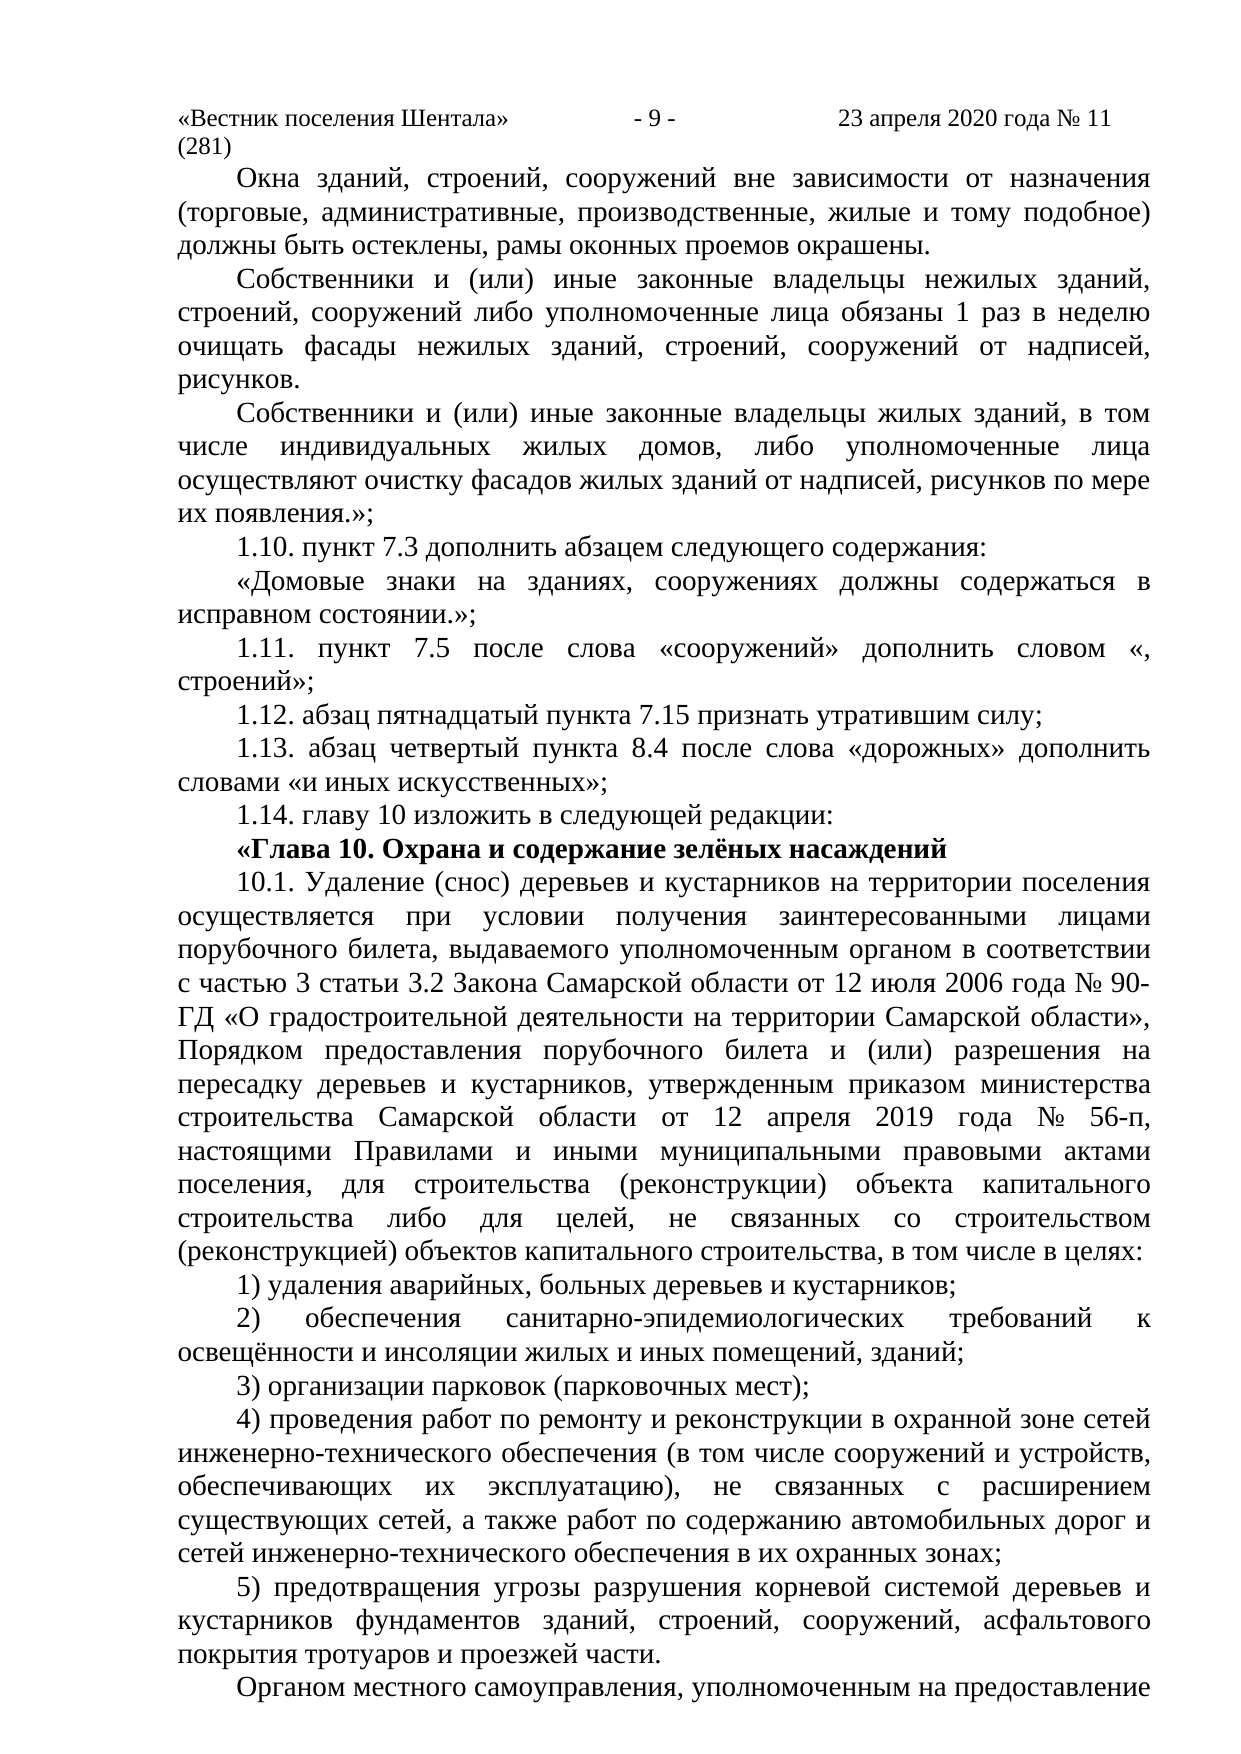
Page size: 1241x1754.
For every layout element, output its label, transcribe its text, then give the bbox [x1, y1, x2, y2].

text Собственники и (или) иные законные владельцы жилых зданий, в том числе индивидуальных жилых домов, либо уполномоченные лица осуществляют очистку фасадов жилых зданий от надписей, рисунков по мере их появления.»; [177, 395, 1152, 529]
text 1) удаления аварийных, больных деревьев и кустарников; [177, 1267, 1152, 1301]
text 1.13. абзац четвертый пункта 8.4 после слова «дорожных» дополнить словами «и иных искусственных»; [177, 730, 1152, 797]
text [177, 1669, 1152, 1703]
text 4) проведения работ по ремонту и реконструкции в охранной зоне сетей инженерно-технического обеспечения (в том числе сооружений и устройств, обеспечивающих их эксплуатацию), не связанных с расширением существующих сетей, а также работ по содержанию автомобильных дорог и сетей инженерно-технического обеспечения в их охранных зонах; [177, 1401, 1152, 1569]
text Окна зданий, строений, сооружений вне зависимости от назначения (торговые, административные, производственные, жилые и тому подобное) должны быть остеклены, рамы оконных проемов окрашены. [177, 160, 1152, 261]
text 1.10. пункт 7.3 дополнить абзацем следующего содержания: [177, 529, 1152, 563]
text 1.11. пункт 7.5 после слова «сооружений» дополнить словом «, строений»; [177, 630, 1152, 697]
text «Домовые знаки на зданиях, сооружениях должны содержаться в исправном состоянии.»; [177, 563, 1152, 630]
text 10.1. Удаление (снос) деревьев и кустарников на территории поселения осуществляется при условии получения заинтересованными лицами порубочного билета, выдаваемого уполномоченным органом в соответствии с частью 3 статьи 3.2 Закона Самарской области от 12 июля 2006 года № 90-ГД «О градостроительной деятельности на территории Самарской области», Порядком предоставления порубочного билета и (или) разрешения на пересадку деревьев и кустарников, утвержденным приказом министерства строительства Самарской области от 12 апреля 2019 года № 56-п, настоящими Правилами и иными муниципальными правовыми актами поселения, для строительства (реконструкции) объекта капитального строительства либо для целей, не связанных со строительством (реконструкцией) объектов капитального строительства, в том числе в целях: [177, 864, 1152, 1267]
text Собственники и (или) иные законные владельцы нежилых зданий, строений, сооружений либо уполномоченные лица обязаны 1 раз в неделю очищать фасады нежилых зданий, строений, сооружений от надписей, рисунков. [177, 261, 1152, 395]
text 2) обеспечения санитарно-эпидемиологических требований к освещённости и инсоляции жилых и иных помещений, зданий; [177, 1301, 1152, 1368]
text 1.12. абзац пятнадцатый пункта 7.15 признать утратившим силу; [177, 697, 1152, 730]
text 5) предотвращения угрозы разрушения корневой системой деревьев и кустарников фундаментов зданий, строений, сооружений, асфальтового покрытия тротуаров и проезжей части. [177, 1569, 1152, 1669]
text 1.14. главу 10 изложить в следующей редакции: [177, 797, 1152, 831]
text «Глава 10. Охрана и содержание зелёных насаждений [177, 831, 1152, 864]
text 3) организации парковок (парковочных мест); [177, 1368, 1152, 1401]
